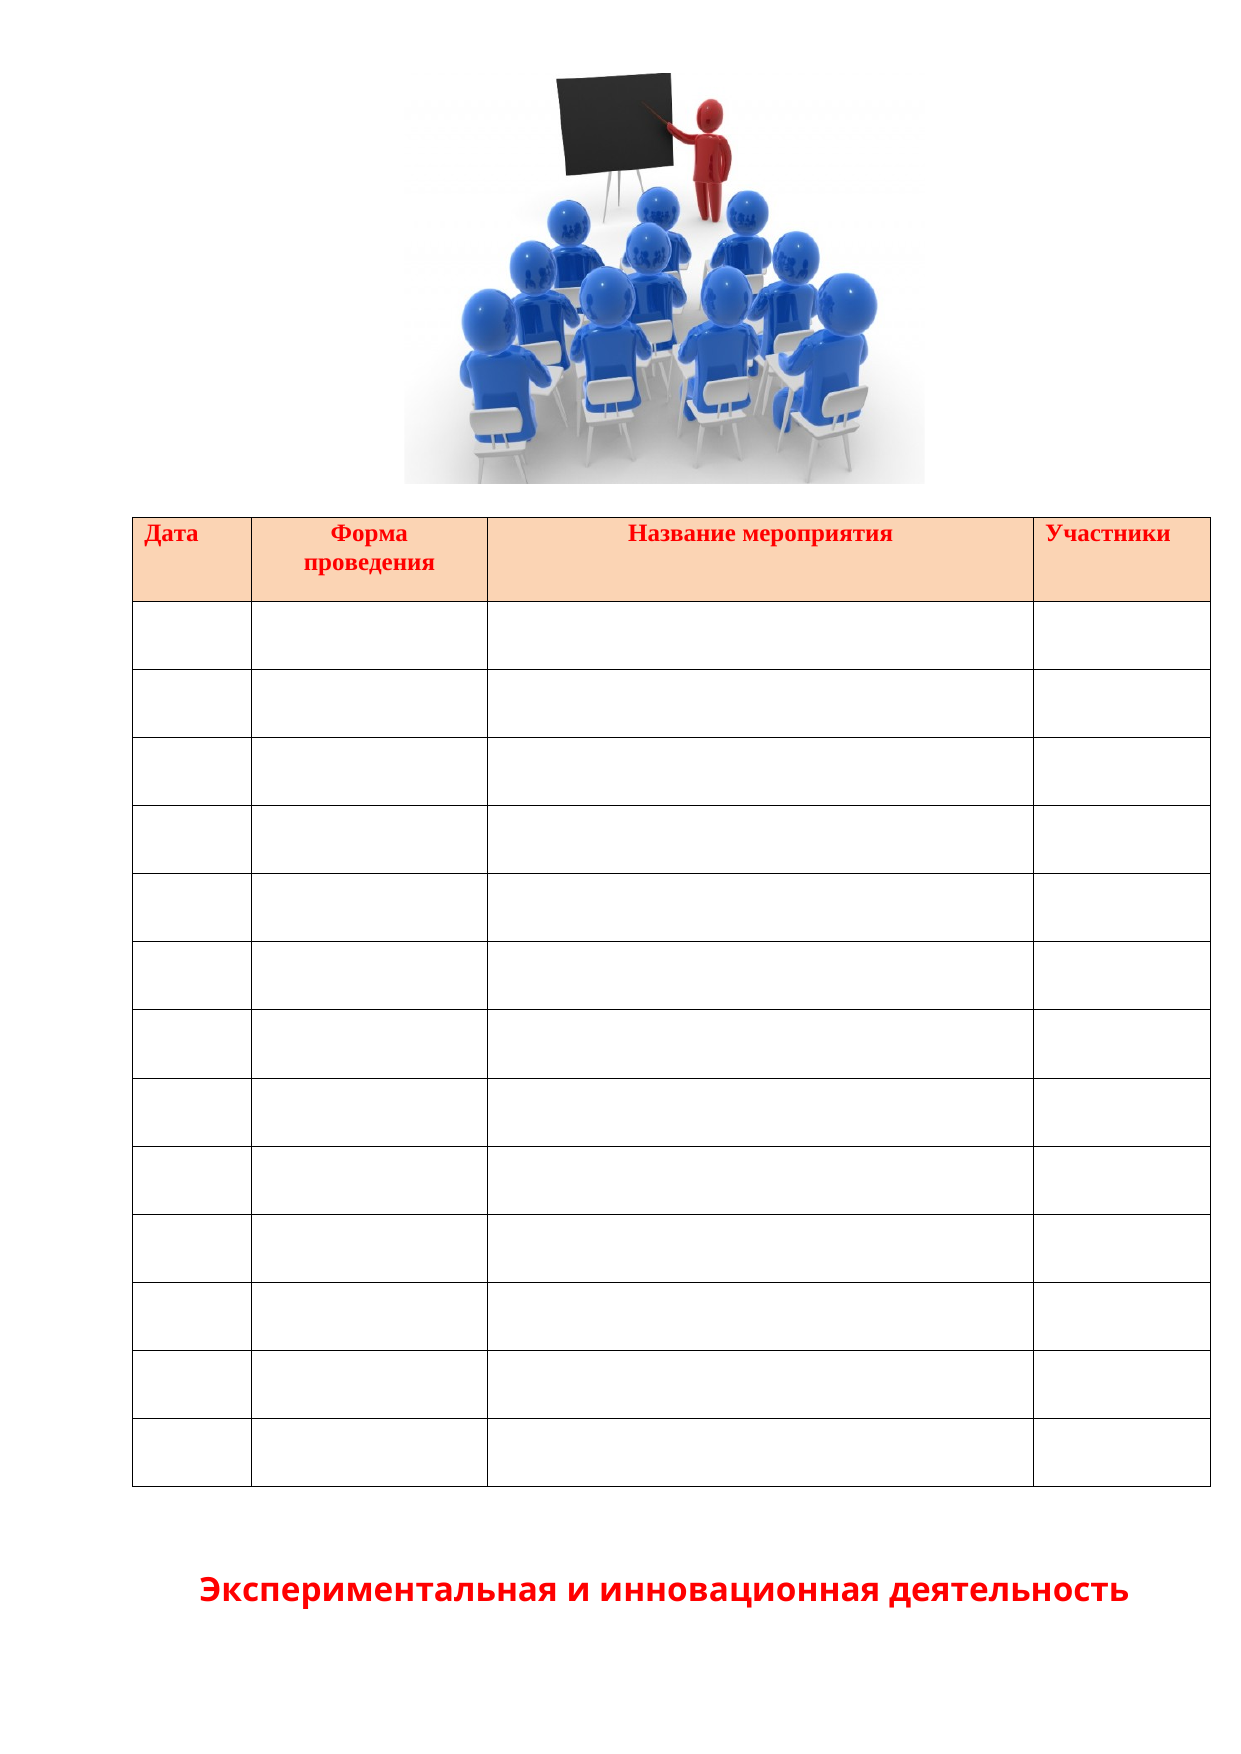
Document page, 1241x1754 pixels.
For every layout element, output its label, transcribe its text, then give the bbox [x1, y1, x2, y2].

table_cell [252, 806, 487, 873]
table_cell [252, 1010, 487, 1077]
table_cell [1034, 670, 1210, 737]
table_cell [133, 602, 251, 669]
table_cell [488, 1147, 1033, 1214]
table_cell [488, 738, 1033, 805]
table_cell [252, 738, 487, 805]
table_cell [133, 1215, 251, 1282]
table_cell [1034, 874, 1210, 941]
table_cell [1034, 1079, 1210, 1146]
table_cell [488, 874, 1033, 941]
table_cell [488, 806, 1033, 873]
table_cell [252, 602, 487, 669]
table_cell [1034, 1147, 1210, 1214]
table_cell [252, 1079, 487, 1146]
table_cell [133, 670, 251, 737]
table_cell [1034, 1283, 1210, 1350]
table_cell [252, 1283, 487, 1350]
table_cell [133, 874, 251, 941]
table_header Дата [133, 518, 251, 601]
table_cell [133, 1079, 251, 1146]
table_cell [1034, 738, 1210, 805]
table_cell [1034, 1351, 1210, 1418]
table_cell [133, 1147, 251, 1214]
table_cell [488, 1419, 1033, 1486]
table_cell [488, 1351, 1033, 1418]
table_cell [1034, 1215, 1210, 1282]
picture [404, 73, 925, 484]
table_cell [133, 1283, 251, 1350]
text Экспериментальная и инновационная деятельность [177, 1566, 1152, 1612]
table_cell [1034, 1419, 1210, 1486]
table_cell [133, 1010, 251, 1077]
table_header Название мероприятия [488, 518, 1033, 601]
table_cell [488, 1215, 1033, 1282]
table_cell [1034, 602, 1210, 669]
table_cell [252, 874, 487, 941]
table_cell [252, 1147, 487, 1214]
table_cell [488, 1079, 1033, 1146]
table_header Форма проведения [252, 518, 487, 601]
table_cell [488, 1010, 1033, 1077]
table_cell [252, 1419, 487, 1486]
table_cell [1034, 942, 1210, 1009]
table_cell [133, 806, 251, 873]
table_cell [488, 670, 1033, 737]
table_cell [1034, 1010, 1210, 1077]
table_cell [488, 1283, 1033, 1350]
table_cell [133, 1419, 251, 1486]
table_cell [488, 942, 1033, 1009]
table_cell [133, 1351, 251, 1418]
table_cell [252, 670, 487, 737]
table_cell [488, 602, 1033, 669]
table_cell [1034, 806, 1210, 873]
table_cell [133, 738, 251, 805]
table_cell [252, 1351, 487, 1418]
table_header Участники [1034, 518, 1210, 601]
table_cell [252, 942, 487, 1009]
table_cell [133, 942, 251, 1009]
table_cell [252, 1215, 487, 1282]
